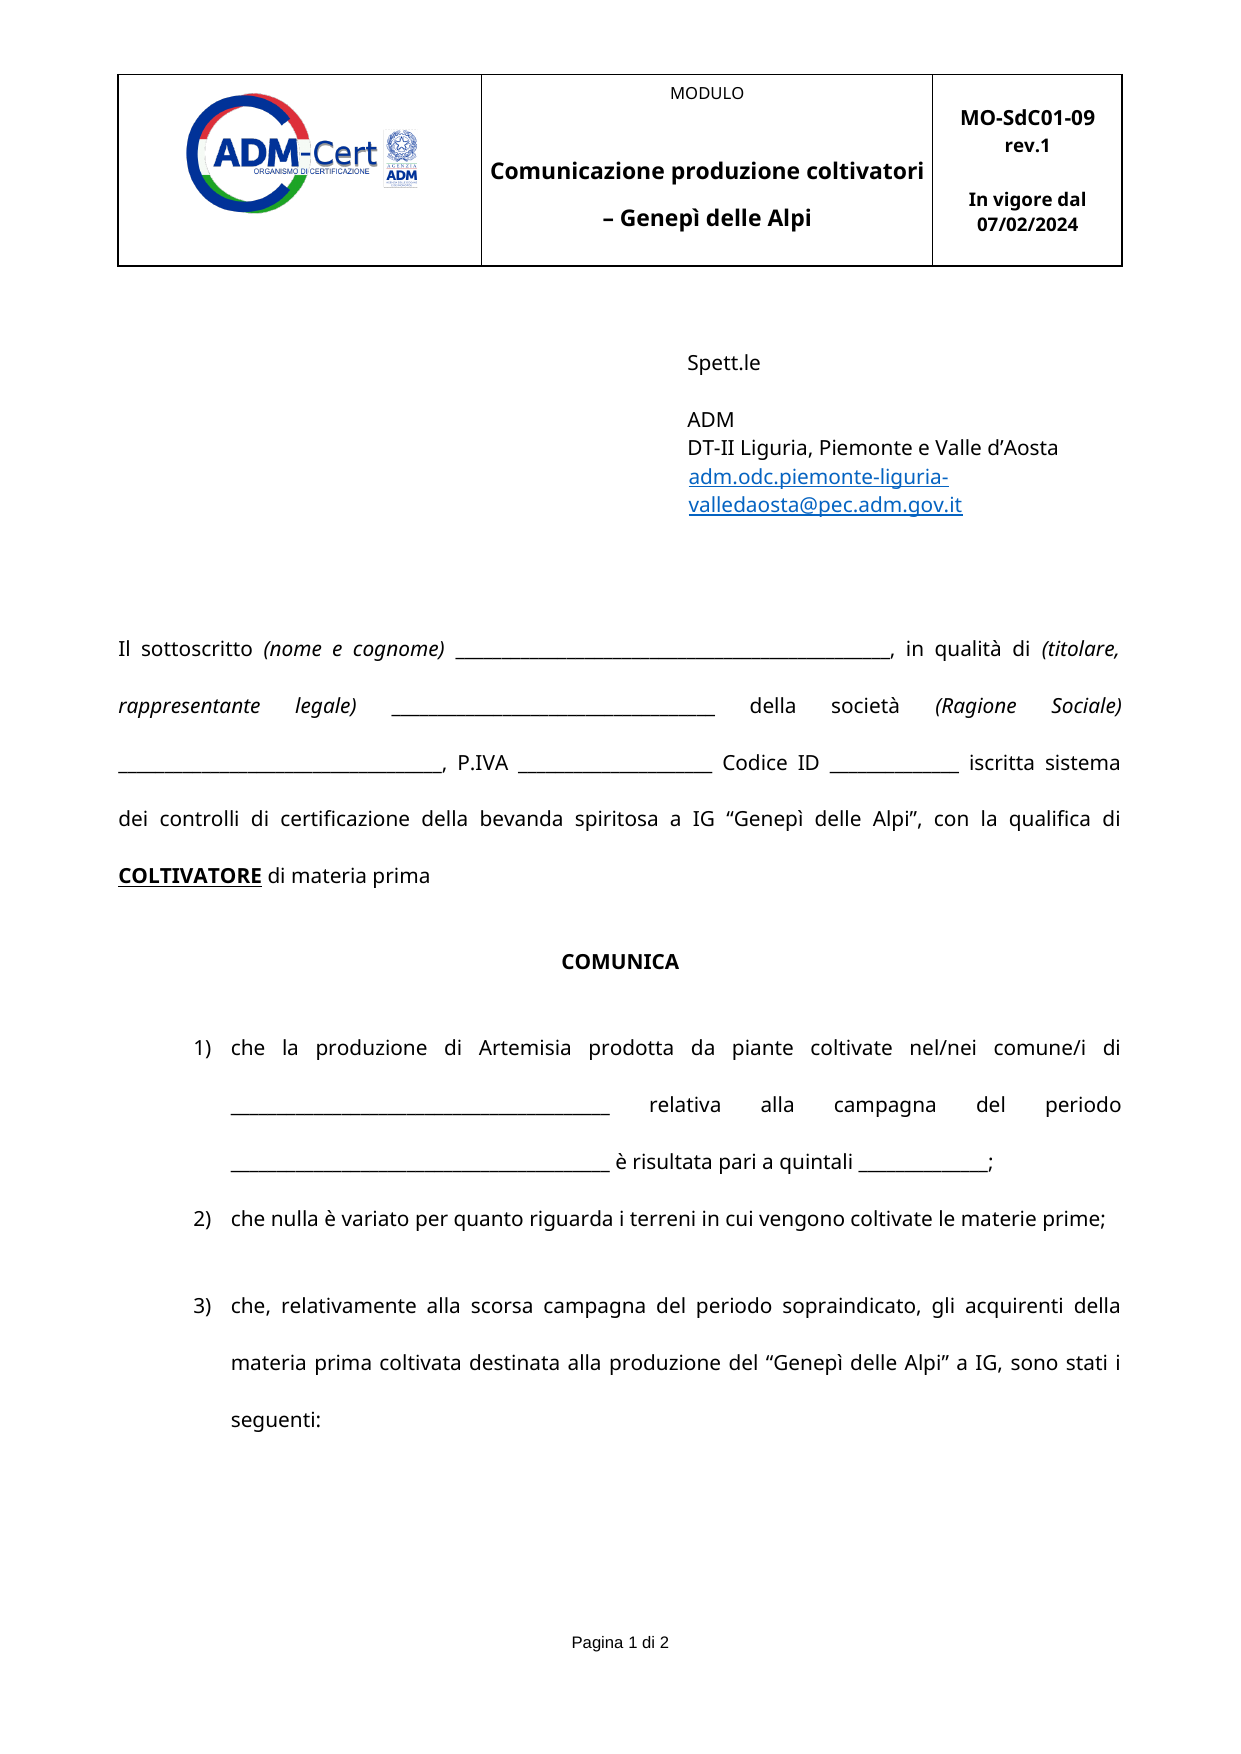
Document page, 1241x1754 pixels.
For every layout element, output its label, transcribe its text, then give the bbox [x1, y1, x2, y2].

picture [181, 86, 418, 217]
list che nulla è variato per quanto riguarda i terreni in cui vengono coltivate le materie prime; [193, 1204, 1122, 1233]
text Il sottoscritto (nome e cognome) _______________________________________________, in qualità di (titolare, rappresentante legale) ___________________________________ della società (Ragione Sociale) ___________________________________, P.IVA _____________________ Codice ID ______________ iscritta sistema dei controlli di certificazione della bevanda spiritosa a IG “Genepì delle Alpi”, con la qualifica di COLTIVATORE di materia prima [118, 634, 1122, 890]
table_header Spett.le ADM [676, 348, 1125, 433]
table_cell DT-II Liguria, Piemonte e Valle d’Aosta adm.odc.piemonte-liguria-valledaosta@pec.adm.gov.it [676, 434, 1125, 519]
list che la produzione di Artemisia prodotta da piante coltivate nel/nei comune/i di _________________________________________ relativa alla campagna del periodo _________________________________________ è risultata pari a quintali ______________; [193, 1033, 1122, 1176]
list che, relativamente alla scorsa campagna del periodo sopraindicato, gli acquirenti della materia prima coltivata destinata alla produzione del “Genepì delle Alpi” a IG, sono stati i seguenti: [193, 1292, 1122, 1434]
text COMUNICA [118, 947, 1122, 976]
